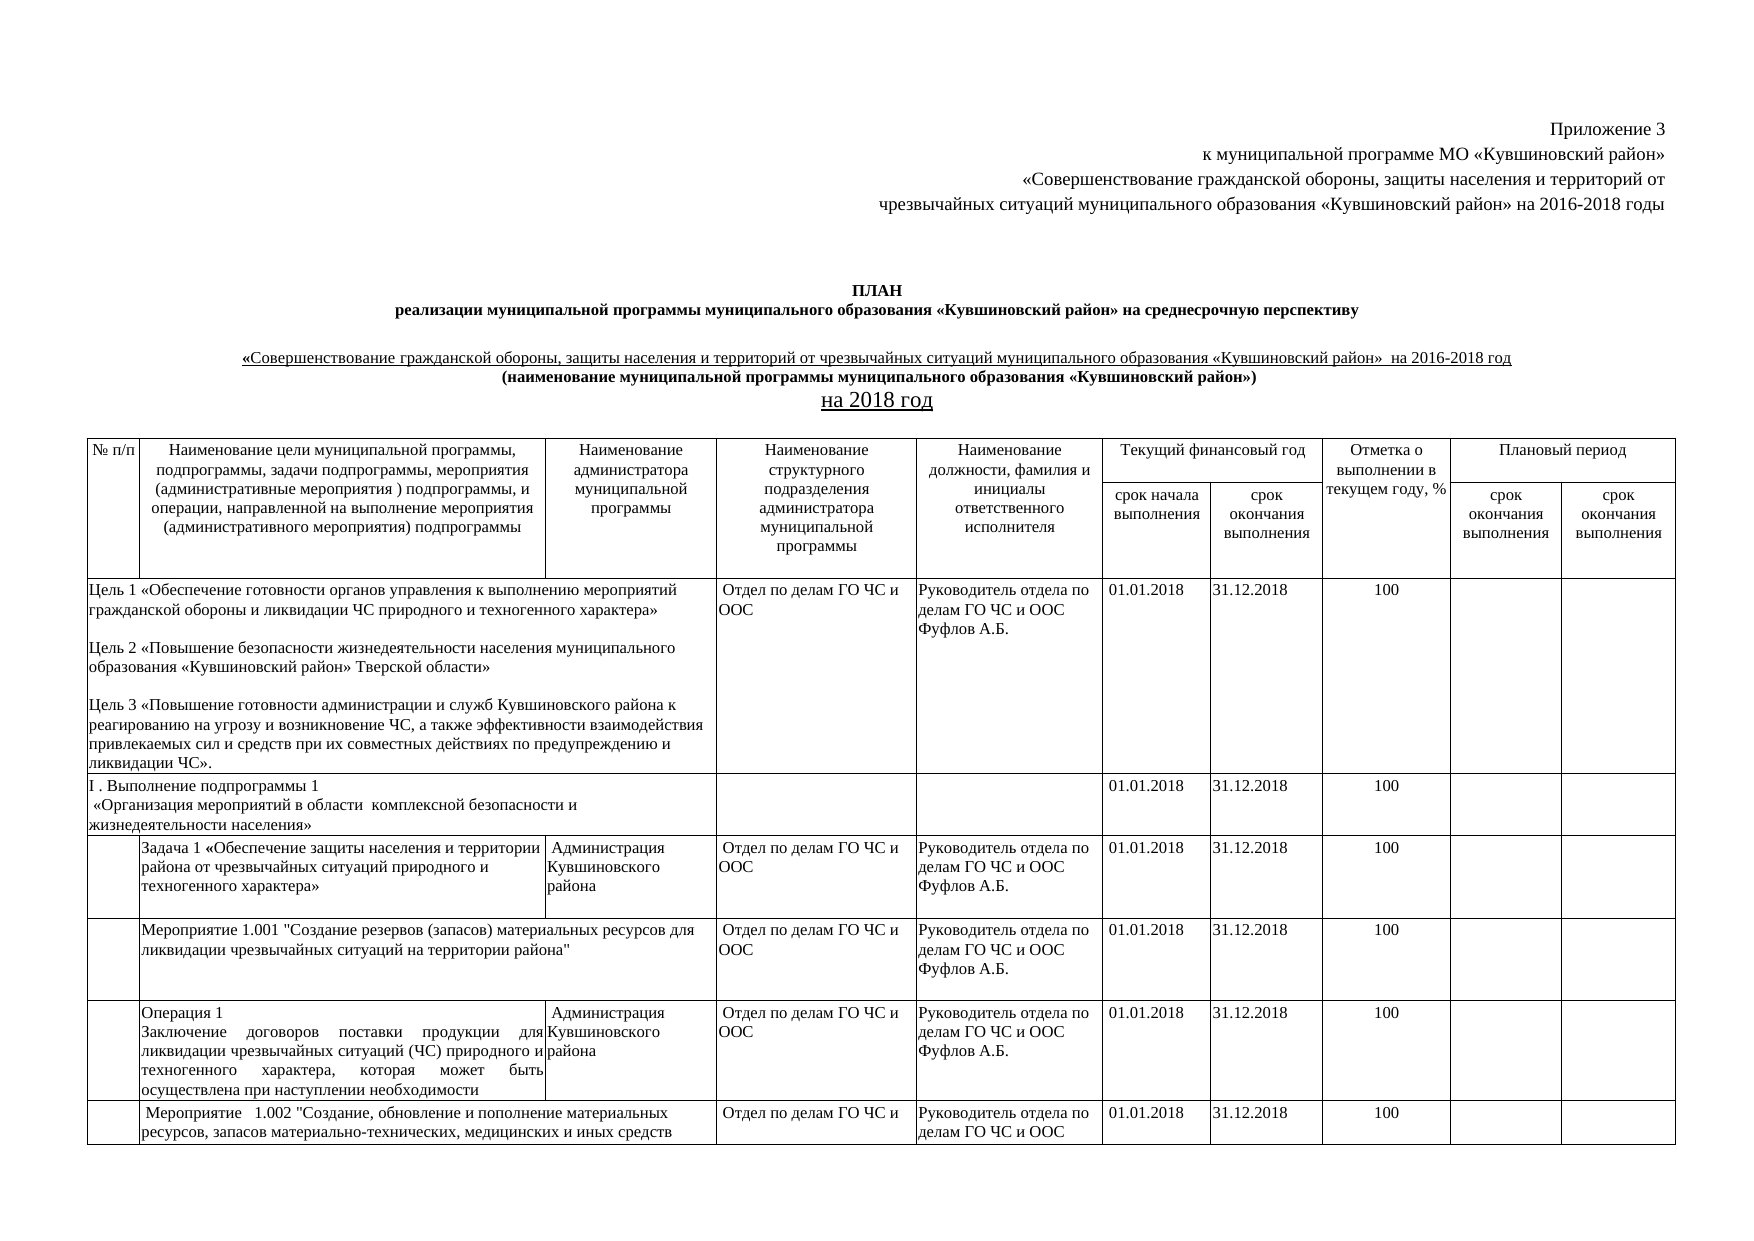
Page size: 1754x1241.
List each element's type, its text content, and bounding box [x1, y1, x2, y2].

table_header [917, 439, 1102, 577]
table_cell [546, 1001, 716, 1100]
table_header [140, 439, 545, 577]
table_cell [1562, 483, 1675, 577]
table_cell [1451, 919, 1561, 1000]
text Приложение 3 [89, 118, 1665, 140]
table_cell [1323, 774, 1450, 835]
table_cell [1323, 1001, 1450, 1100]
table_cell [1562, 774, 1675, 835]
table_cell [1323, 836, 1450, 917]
text на 2018 год [89, 386, 1665, 413]
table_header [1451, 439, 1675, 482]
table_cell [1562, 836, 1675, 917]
text «Совершенствование гражданской обороны, защиты населения и территорий от [89, 168, 1665, 189]
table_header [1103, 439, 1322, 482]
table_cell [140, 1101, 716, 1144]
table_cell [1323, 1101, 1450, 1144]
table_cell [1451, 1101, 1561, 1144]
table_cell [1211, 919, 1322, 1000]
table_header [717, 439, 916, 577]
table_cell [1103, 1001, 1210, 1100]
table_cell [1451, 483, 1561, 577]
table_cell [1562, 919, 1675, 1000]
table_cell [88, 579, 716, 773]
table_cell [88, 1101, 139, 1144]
text чрезвычайных ситуаций муниципального образования «Кувшиновский район» на 2016-2018 годы [89, 192, 1665, 214]
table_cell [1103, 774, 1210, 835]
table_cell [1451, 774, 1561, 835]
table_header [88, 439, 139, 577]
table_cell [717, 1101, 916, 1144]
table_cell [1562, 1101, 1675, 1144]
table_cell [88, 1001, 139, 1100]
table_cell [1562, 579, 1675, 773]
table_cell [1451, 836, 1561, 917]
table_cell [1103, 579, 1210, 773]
subtitle ПЛАН реализации муниципальной программы муниципального образования «Кувшиновский район» на среднесрочную перспективу [89, 261, 1665, 319]
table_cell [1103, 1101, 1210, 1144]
subtitle «Совершенствование гражданской обороны, защиты населения и территорий от чрезвычайных ситуаций муниципального образования «Кувшиновский район» на 2016-2018 год [89, 348, 1665, 367]
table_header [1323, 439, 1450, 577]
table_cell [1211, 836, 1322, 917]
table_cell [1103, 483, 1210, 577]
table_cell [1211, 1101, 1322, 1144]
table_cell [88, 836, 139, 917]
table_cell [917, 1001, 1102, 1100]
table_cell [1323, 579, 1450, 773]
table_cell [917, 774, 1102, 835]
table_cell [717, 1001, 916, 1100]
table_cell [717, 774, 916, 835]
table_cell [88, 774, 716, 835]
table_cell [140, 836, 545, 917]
subtitle (наименование муниципальной программы муниципального образования «Кувшиновский район») [89, 367, 1665, 386]
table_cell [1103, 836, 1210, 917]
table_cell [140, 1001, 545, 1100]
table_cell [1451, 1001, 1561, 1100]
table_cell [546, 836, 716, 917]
text к муниципальной программе МО «Кувшиновский район» [89, 143, 1665, 164]
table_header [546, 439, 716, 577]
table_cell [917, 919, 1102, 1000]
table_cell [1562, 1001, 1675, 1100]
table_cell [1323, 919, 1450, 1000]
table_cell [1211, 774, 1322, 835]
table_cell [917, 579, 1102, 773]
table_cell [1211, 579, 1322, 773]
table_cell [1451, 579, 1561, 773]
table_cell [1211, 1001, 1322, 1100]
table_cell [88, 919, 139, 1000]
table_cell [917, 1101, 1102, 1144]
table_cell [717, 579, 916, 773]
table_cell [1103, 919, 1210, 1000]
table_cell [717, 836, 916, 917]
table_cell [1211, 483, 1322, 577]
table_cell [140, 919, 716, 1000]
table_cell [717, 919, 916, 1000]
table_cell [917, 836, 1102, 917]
